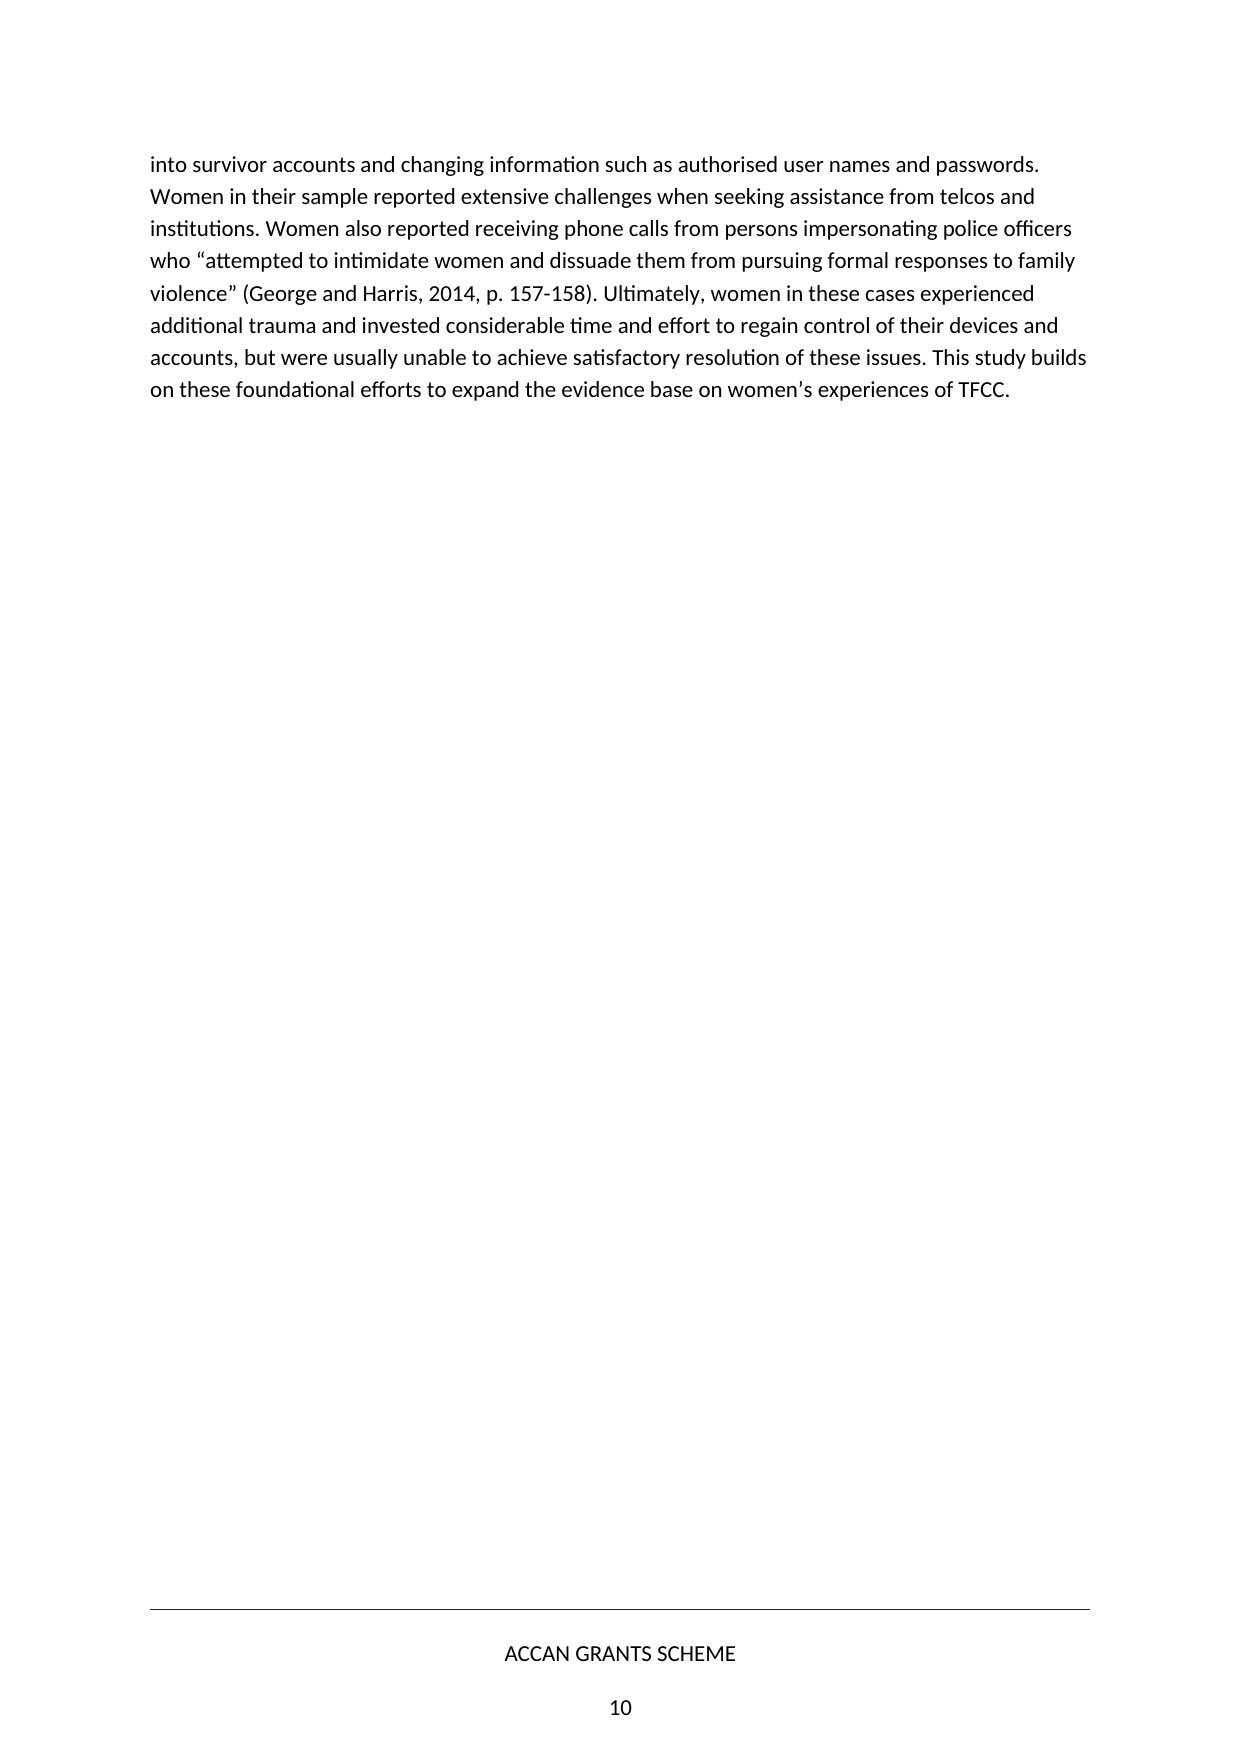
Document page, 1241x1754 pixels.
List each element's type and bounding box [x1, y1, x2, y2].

text [150, 150, 1090, 403]
